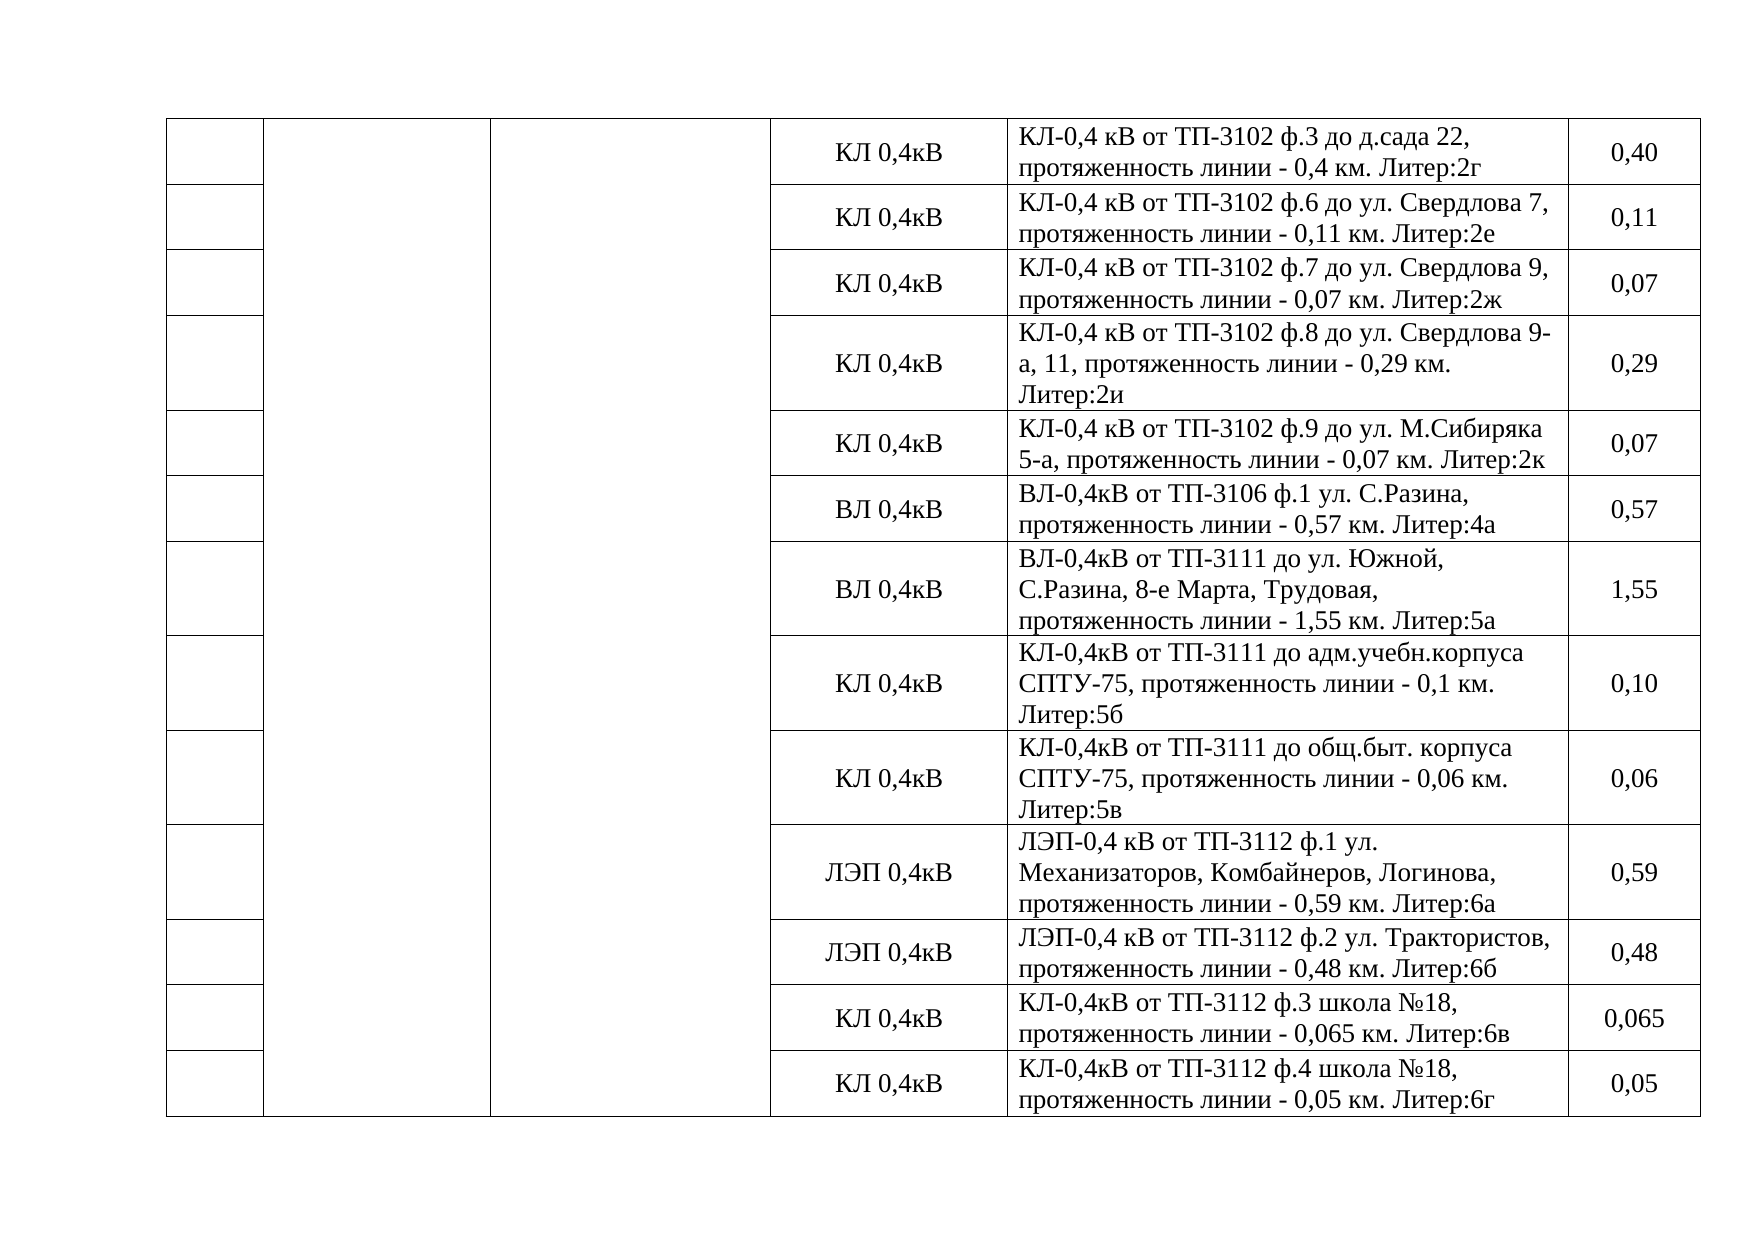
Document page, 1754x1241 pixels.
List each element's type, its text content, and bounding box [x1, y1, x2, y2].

table_cell КЛ-0,4 кВ от ТП-3102 ф.3 до д.сада 22, протяженность линии - 0,4 км. Литер:2г [1008, 119, 1568, 184]
table_cell ЛЭП-0,4 кВ от ТП-3112 ф.1 ул. Механизаторов, Комбайнеров, Логинова, протяженность линии - 0,59 км. Литер:6а [1008, 825, 1568, 919]
table_cell 0,10 [1569, 636, 1700, 730]
table_cell [167, 476, 263, 541]
table_cell КЛ-0,4кВ от ТП-3112 ф.3 школа №18, протяженность линии - 0,065 км. Литер:6в [1008, 985, 1568, 1050]
table_cell 1,55 [1569, 542, 1700, 635]
table_cell [167, 542, 263, 635]
table_cell ВЛ 0,4кВ [771, 476, 1007, 541]
table_cell КЛ-0,4кВ от ТП-3112 ф.4 школа №18, протяженность линии - 0,05 км. Литер:6г [1008, 1051, 1568, 1116]
table_cell [167, 920, 263, 984]
table_cell КЛ 0,4кВ [771, 1051, 1007, 1116]
table_cell 0,29 [1569, 316, 1700, 409]
table_cell 0,07 [1569, 411, 1700, 475]
table_cell [167, 825, 263, 919]
table_cell КЛ-0,4 кВ от ТП-3102 ф.7 до ул. Свердлова 9, протяженность линии - 0,07 км. Литер:2ж [1008, 250, 1568, 315]
table_cell КЛ-0,4кВ от ТП-3111 до адм.учебн.корпуса СПТУ-75, протяженность линии - 0,1 км. Литер:5б [1008, 636, 1568, 730]
table_cell ВЛ 0,4кВ [771, 542, 1007, 635]
table_cell [167, 250, 263, 315]
table_cell КЛ 0,4кВ [771, 250, 1007, 315]
table_cell ВЛ-0,4кВ от ТП-3106 ф.1 ул. С.Разина, протяженность линии - 0,57 км. Литер:4а [1008, 476, 1568, 541]
table_cell ЛЭП-0,4 кВ от ТП-3112 ф.2 ул. Трактористов, протяженность линии - 0,48 км. Литер:6б [1008, 920, 1568, 984]
table_cell 0,06 [1569, 731, 1700, 824]
table_cell 0,59 [1569, 825, 1700, 919]
table_cell ЛЭП 0,4кВ [771, 920, 1007, 984]
table_cell 0,07 [1569, 250, 1700, 315]
table_cell КЛ 0,4кВ [771, 316, 1007, 409]
table_cell КЛ 0,4кВ [771, 185, 1007, 249]
table_cell [167, 185, 263, 249]
table_cell КЛ 0,4кВ [771, 411, 1007, 475]
table_cell 0,11 [1569, 185, 1700, 249]
table_cell [167, 731, 263, 824]
table_cell КЛ-0,4 кВ от ТП-3102 ф.6 до ул. Свердлова 7, протяженность линии - 0,11 км. Литер:2е [1008, 185, 1568, 249]
table_cell КЛ-0,4 кВ от ТП-3102 ф.9 до ул. М.Сибиряка 5-а, протяженность линии - 0,07 км. Литер:2к [1008, 411, 1568, 475]
table_cell КЛ 0,4кВ [771, 119, 1007, 184]
table_cell [167, 316, 263, 409]
table_cell 0,065 [1569, 985, 1700, 1050]
table_cell ЛЭП 0,4кВ [771, 825, 1007, 919]
table_cell [167, 1051, 263, 1116]
table_cell [167, 119, 263, 184]
table_cell ВЛ-0,4кВ от ТП-3111 до ул. Южной, С.Разина, 8-е Марта, Трудовая, протяженность линии - 1,55 км. Литер:5а [1008, 542, 1568, 635]
table_cell 0,48 [1569, 920, 1700, 984]
table_cell КЛ 0,4кВ [771, 985, 1007, 1050]
table_cell 0,57 [1569, 476, 1700, 541]
table_cell [167, 636, 263, 730]
table_cell КЛ 0,4кВ [771, 731, 1007, 824]
table_cell [167, 411, 263, 475]
table_cell КЛ-0,4кВ от ТП-3111 до общ.быт. корпуса СПТУ-75, протяженность линии - 0,06 км. Литер:5в [1008, 731, 1568, 824]
table_cell КЛ 0,4кВ [771, 636, 1007, 730]
table_cell 0,40 [1569, 119, 1700, 184]
table_cell [167, 985, 263, 1050]
table_cell 0,05 [1569, 1051, 1700, 1116]
table_cell КЛ-0,4 кВ от ТП-3102 ф.8 до ул. Свердлова 9-а, 11, протяженность линии - 0,29 км. Литер:2и [1008, 316, 1568, 409]
